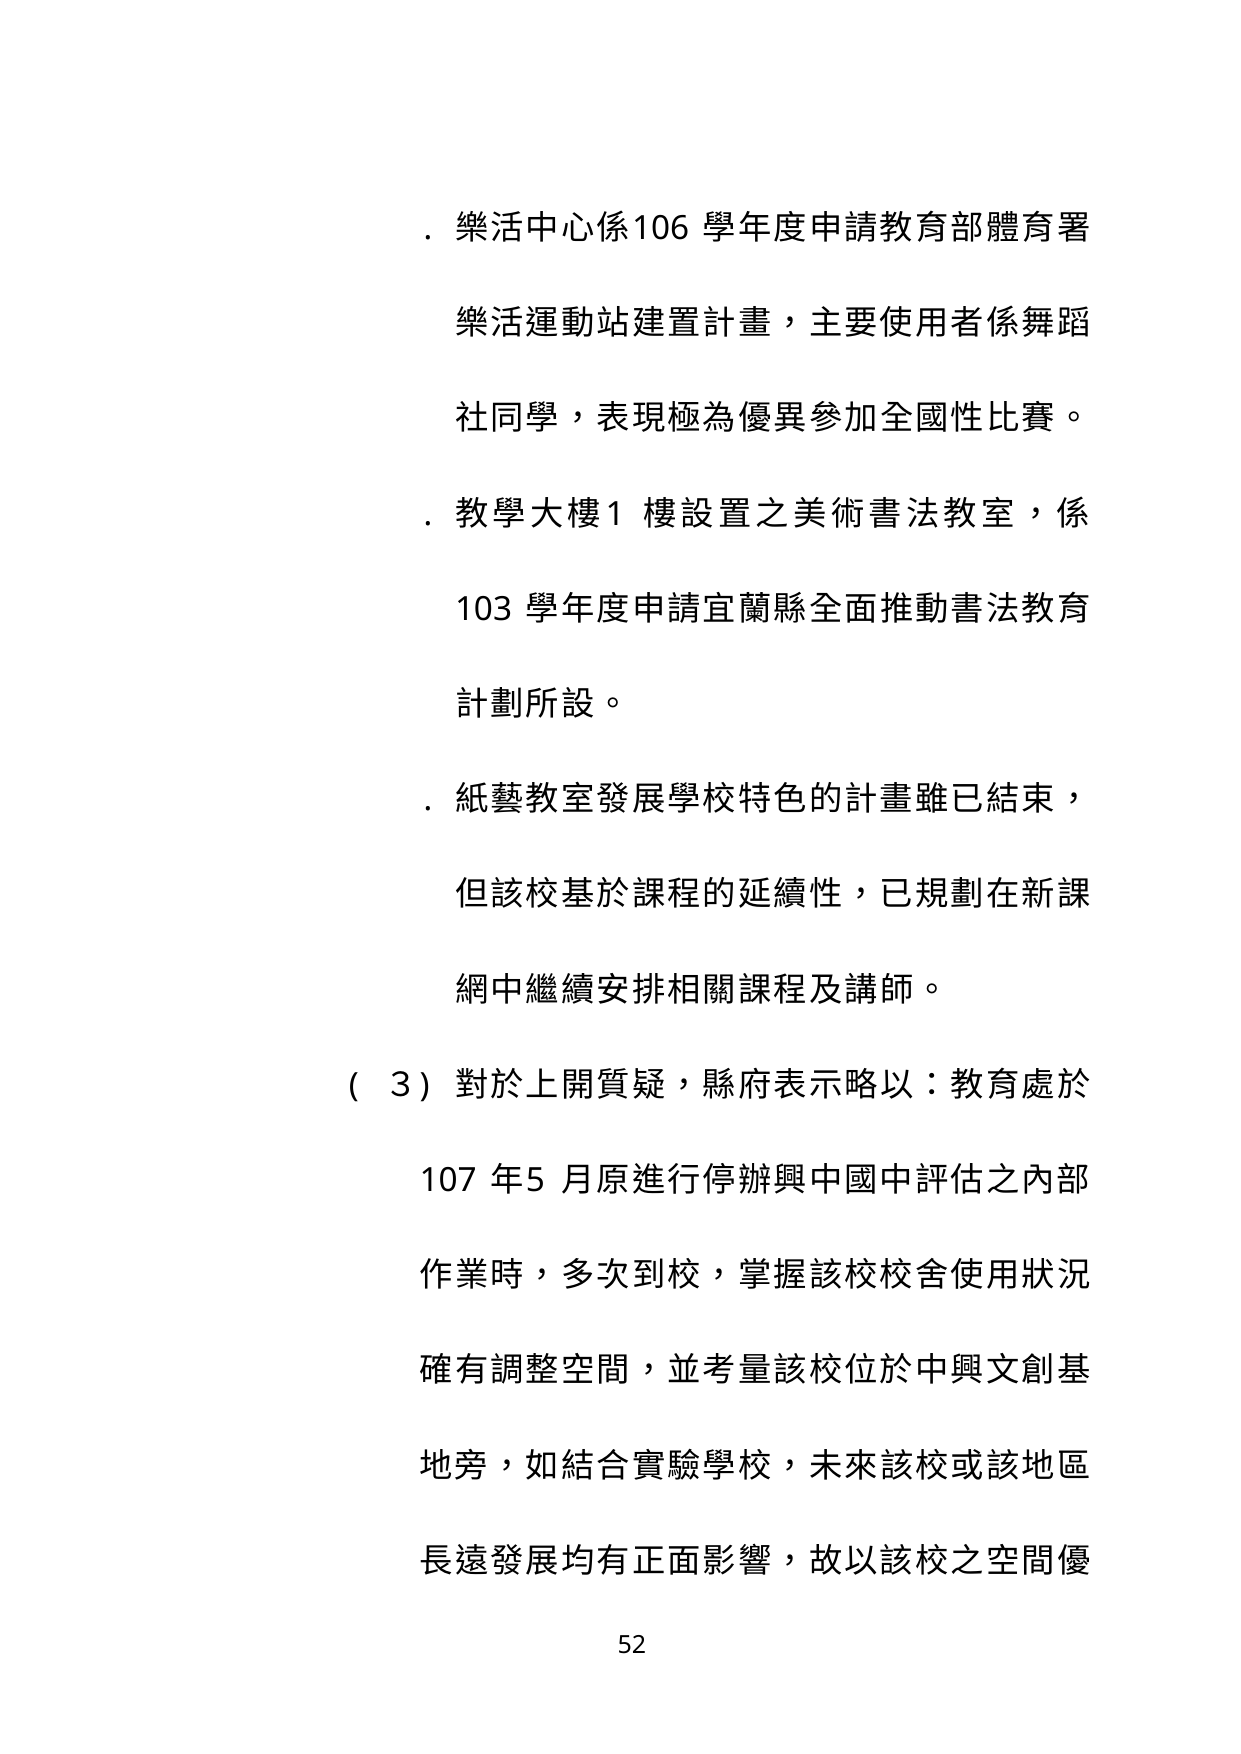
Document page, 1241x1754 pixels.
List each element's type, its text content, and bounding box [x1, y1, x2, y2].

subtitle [313, 1034, 1092, 1605]
subtitle 樂活中心係106學年度申請教育部體育署樂活運動站建置計畫，主要使用者係舞蹈社同學，表現極為優異參加全國性比賽。 [384, 177, 1092, 463]
subtitle 紙藝教室發展學校特色的計畫雖已結束，但該校基於課程的延續性，已規劃在新課網中繼續安排相關課程及講師。 [384, 748, 1092, 1034]
subtitle 教學大樓1樓設置之美術書法教室，係103學年度申請宜蘭縣全面推動書法教育計劃所設。 [384, 463, 1092, 748]
